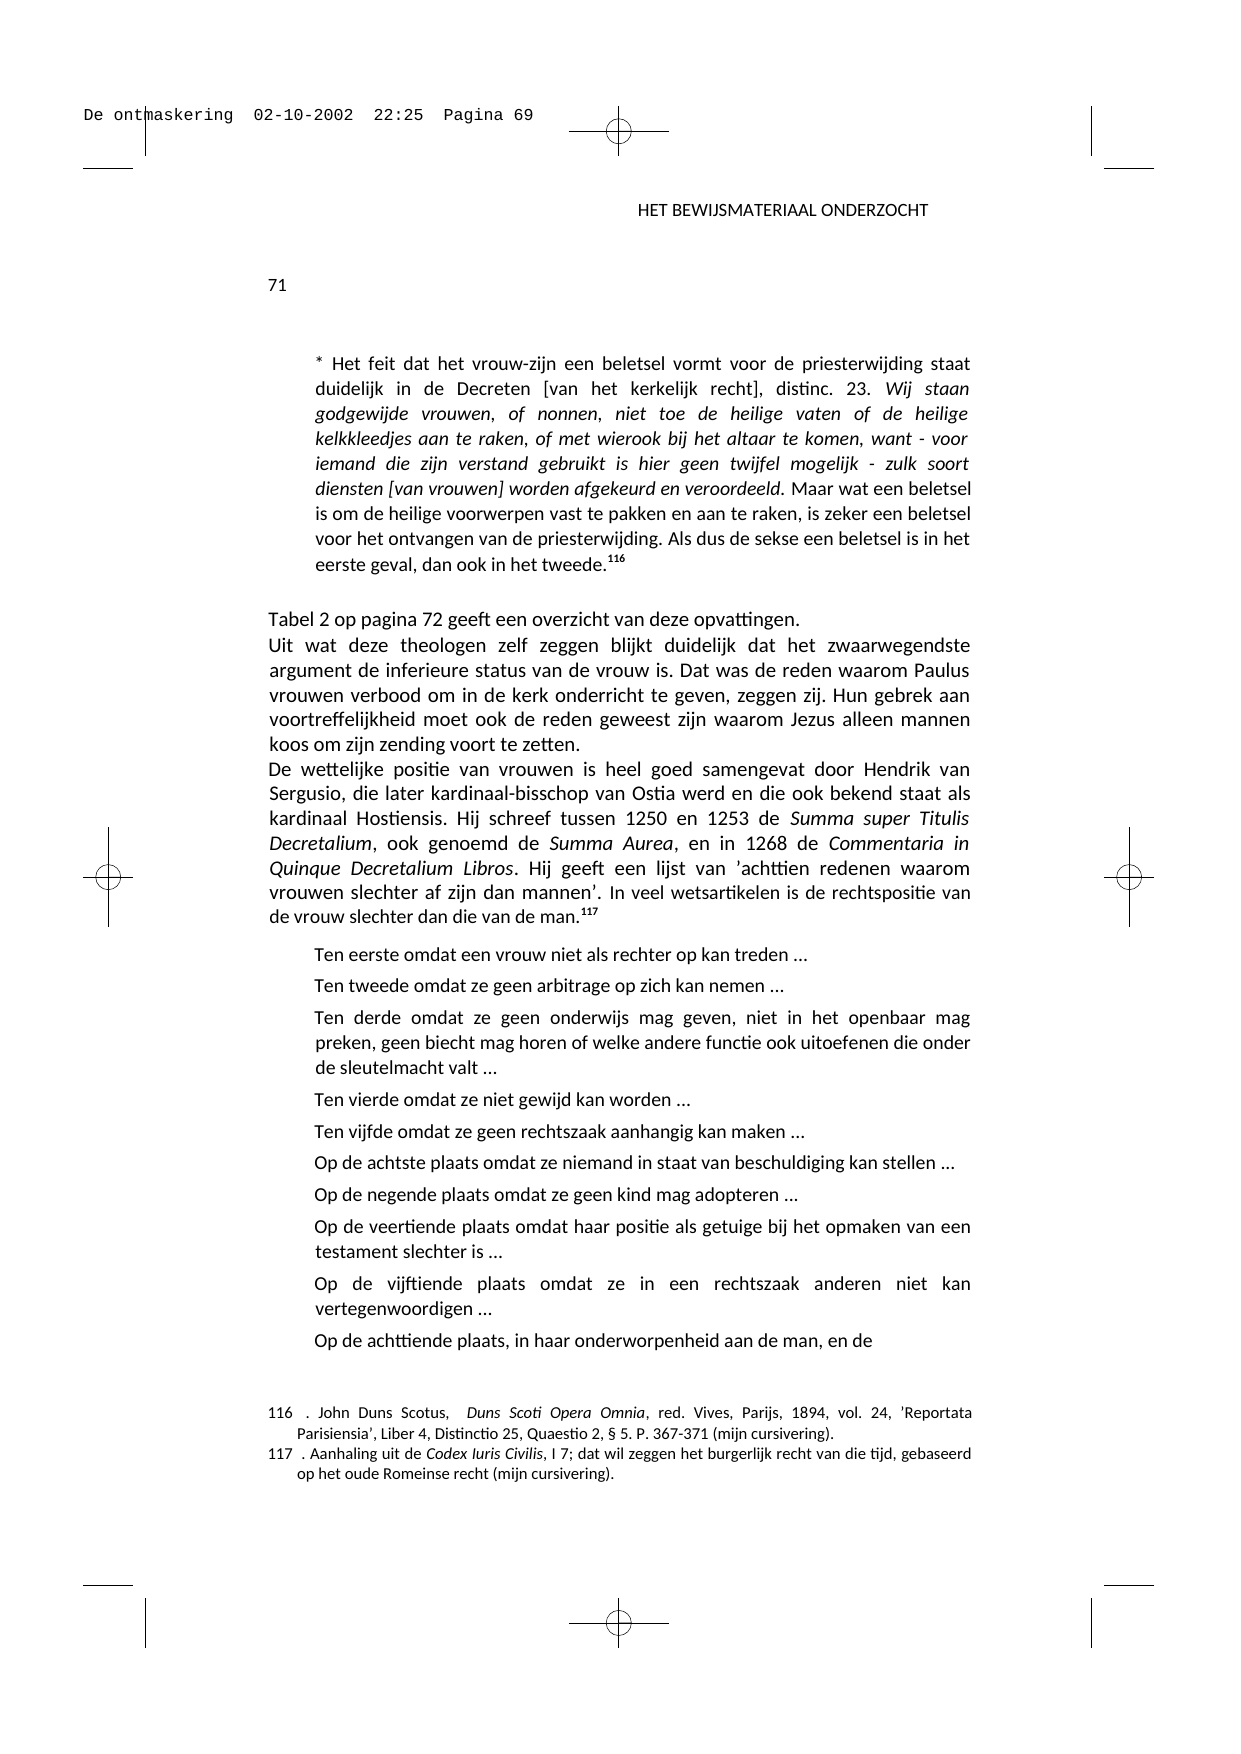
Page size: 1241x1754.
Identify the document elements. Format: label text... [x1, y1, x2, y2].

text Ten eerste omdat een vrouw niet als rechter op kan treden ... [314, 942, 972, 966]
text Ten tweede omdat ze geen arbitrage op zich kan nemen ... [314, 973, 972, 997]
text Ten derde omdat ze geen onderwijs mag geven, niet in het openbaar mag preken, geen biecht mag horen of welke andere functie ook uitoefenen die onder de sleutelmacht valt ... [314, 1005, 972, 1079]
text Ten vierde omdat ze niet gewijd kan worden ... [314, 1087, 972, 1111]
text Ten vijfde omdat ze geen rechtszaak aanhangig kan maken ... [314, 1119, 972, 1143]
text Op de veertiende plaats omdat haar positie als getuige bij het opmaken van een testament slechter is ... [314, 1214, 972, 1263]
text * Het feit dat het vrouw-zijn een beletsel vormt voor de priesterwijding staat duidelijk in de Decreten [van het kerkelijk recht], distinc. 23. Wij staan godgewijde vrouwen, of nonnen, niet toe de heilige vaten of de heilige kelkkleedjes aan te raken, of met wierook bij het altaar te komen, want - voor iemand die zijn verstand gebruikt is hier geen twijfel mogelijk - zulk soort diensten [van vrouwen] worden afgekeurd en veroordeeld. Maar wat een beletsel is om de heilige voorwerpen vast te pakken en aan te raken, is zeker een beletsel voor het ontvangen van de priesterwijding. Als dus de sekse een beletsel is in het eerste geval, dan ook in het tweede. [314, 351, 972, 576]
text Op de achttiende plaats, in haar onderworpenheid aan de man, en de [314, 1328, 972, 1352]
text Op de negende plaats omdat ze geen kind mag adopteren ... [314, 1182, 972, 1207]
text 71 [268, 273, 945, 296]
text Uit wat deze theologen zelf zeggen blijkt duidelijk dat het zwaarwegendste argument de inferieure status van de vrouw is. Dat was de reden waarom Paulus vrouwen verbood om in de kerk onderricht te geven, zeggen zij. Hun gebrek aan voortreffelijkheid moet ook de reden geweest zijn waarom Jezus alleen mannen koos om zijn zending voort te zetten. [268, 633, 972, 757]
text Op de vijftiende plaats omdat ze in een rechtszaak anderen niet kan vertegenwoordigen ... [314, 1271, 972, 1320]
text De wettelijke positie van vrouwen is heel goed samengevat door Hendrik van Sergusio, die later kardinaal-bisschop van Ostia werd en die ook bekend staat als kardinaal Hostiensis. Hij schreef tussen 1250 en 1253 de Summa super Titulis Decretalium, ook genoemd de Summa Aurea, en in 1268 de Commentaria in Quinque Decretalium Libros. Hij geeft een lijst van ’achttien redenen waarom vrouwen slechter af zijn dan mannen’. In veel wetsartikelen is de rechtspositie van de vrouw slechter dan die van de man. [268, 757, 972, 928]
text Tabel 2 op pagina 72 geeft een overzicht van deze opvattingen. [268, 606, 972, 631]
text Op de achtste plaats omdat ze niemand in staat van beschuldiging kan stellen ... [314, 1150, 972, 1174]
